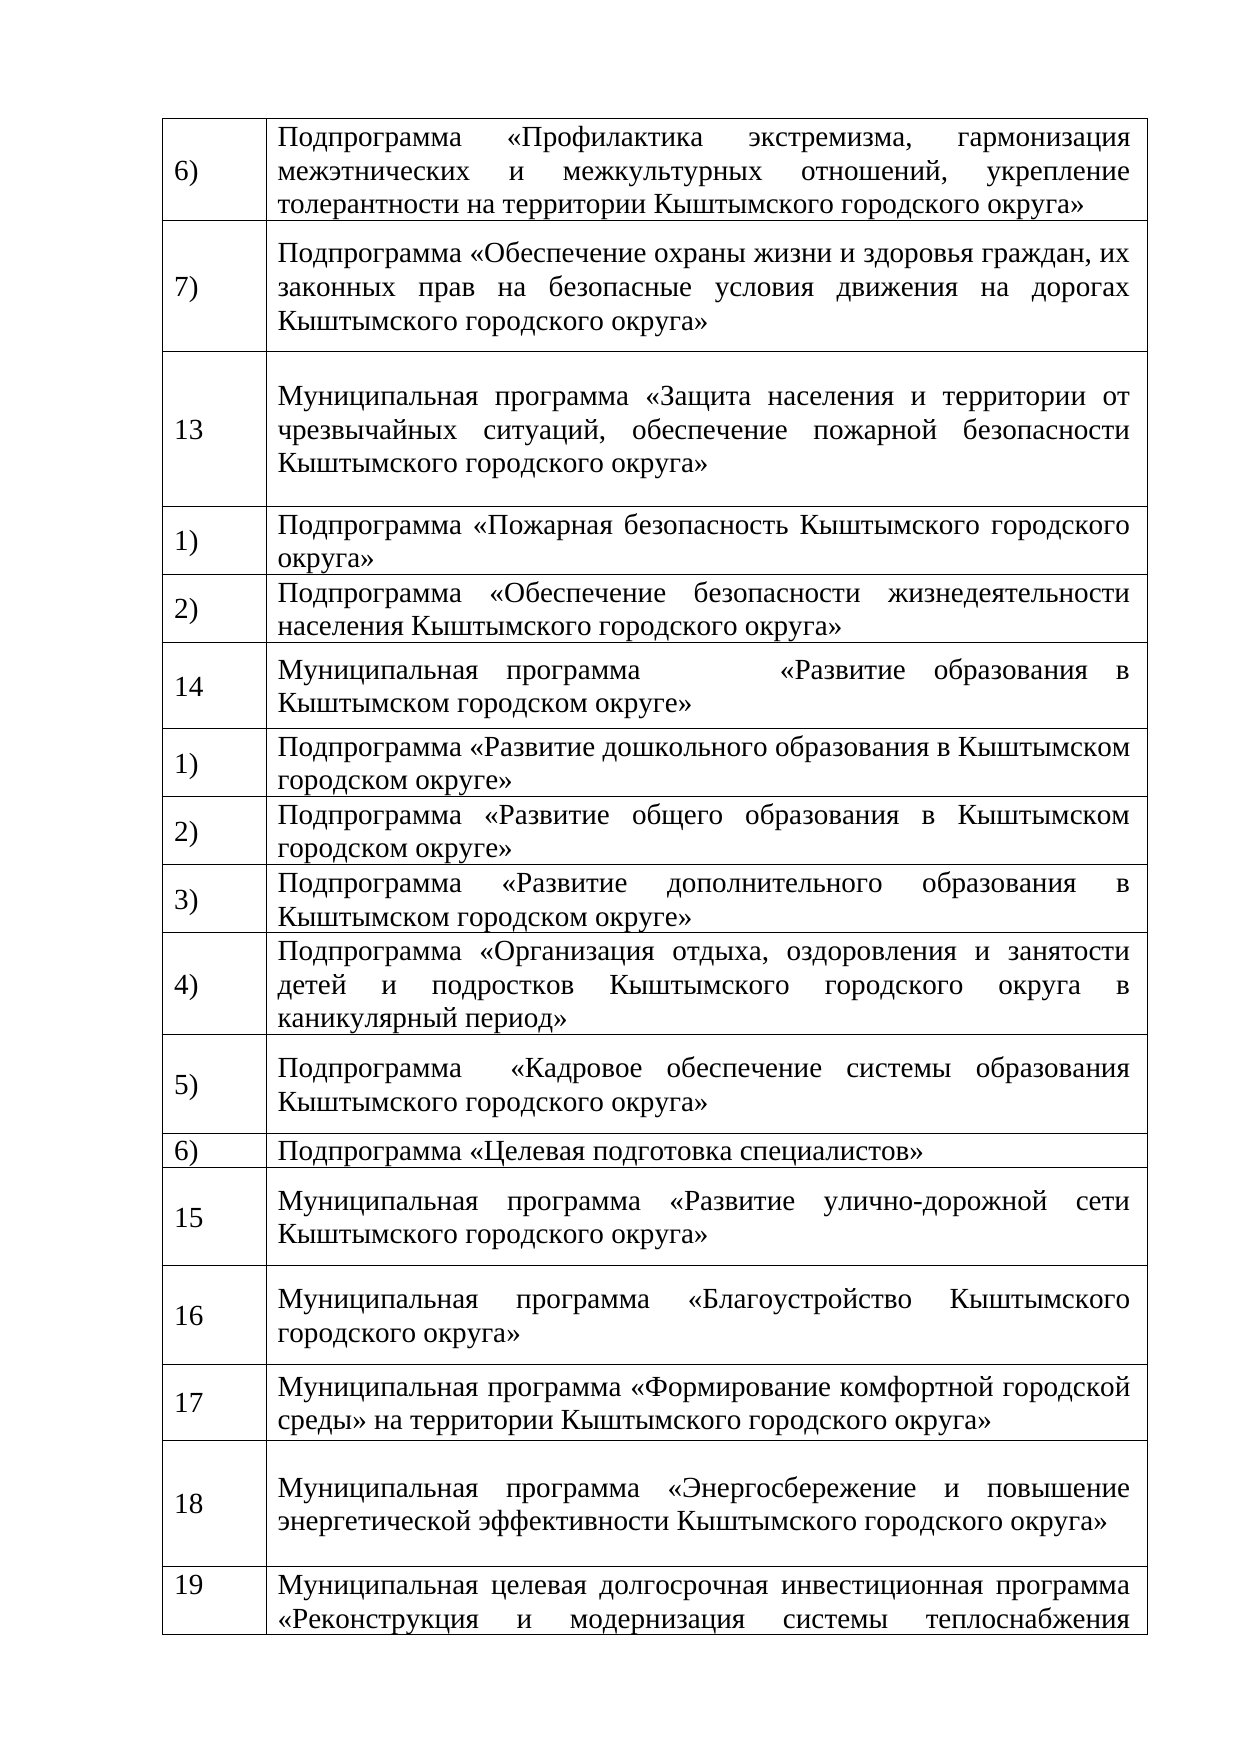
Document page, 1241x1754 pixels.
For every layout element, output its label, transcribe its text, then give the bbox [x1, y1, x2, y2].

table_cell Подпрограмма «Организация отдыха, оздоровления и занятости детей и подростков Кыштымского городского округа в каникулярный период» [267, 933, 1147, 1034]
table_cell 19 [163, 1567, 266, 1634]
table_cell Подпрограмма «Развитие дошкольного образования в Кыштымском городском округе» [267, 729, 1147, 796]
table_cell 6) [163, 119, 266, 220]
table_cell 14 [163, 643, 266, 728]
table_cell 2) [163, 797, 266, 864]
table_cell 18 [163, 1441, 266, 1566]
table_cell Подпрограмма «Целевая подготовка специалистов» [267, 1134, 1147, 1167]
table_cell 7) [163, 221, 266, 351]
table_cell Муниципальная программа «Формирование комфортной городской среды» на территории Кыштымского городского округа» [267, 1365, 1147, 1439]
table_cell Подпрограмма «Пожарная безопасность Кыштымского городского округа» [267, 507, 1147, 574]
table_cell 4) [163, 933, 266, 1034]
table_cell Муниципальная программа «Благоустройство Кыштымского городского округа» [267, 1266, 1147, 1364]
table_cell Подпрограмма «Кадровое обеспечение системы образования Кыштымского городского округа» [267, 1035, 1147, 1132]
table_cell 16 [163, 1266, 266, 1364]
table_cell Подпрограмма «Развитие общего образования в Кыштымском городском округе» [267, 797, 1147, 864]
table_cell 13 [163, 352, 266, 506]
table_cell Подпрограмма «Обеспечение охраны жизни и здоровья граждан, их законных прав на безопасные условия движения на дорогах Кыштымского городского округа» [267, 221, 1147, 351]
table_cell 17 [163, 1365, 266, 1439]
table_cell Муниципальная программа «Энергосбережение и повышение энергетической эффективности Кыштымского городского округа» [267, 1441, 1147, 1566]
table_cell Подпрограмма «Профилактика экстремизма, гармонизация межэтнических и межкультурных отношений, укрепление толерантности на территории Кыштымского городского округа» [267, 119, 1147, 220]
table_cell 1) [163, 729, 266, 796]
table_cell Муниципальная программа «Развитие образования в Кыштымском городском округе» [267, 643, 1147, 728]
table_cell 1) [163, 507, 266, 574]
table_cell 5) [163, 1035, 266, 1132]
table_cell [267, 1567, 1147, 1634]
table_cell Муниципальная программа «Защита населения и территории от чрезвычайных ситуаций, обеспечение пожарной безопасности Кыштымского городского округа» [267, 352, 1147, 506]
table_cell Подпрограмма «Развитие дополнительного образования в Кыштымском городском округе» [267, 865, 1147, 932]
table_cell 15 [163, 1168, 266, 1265]
table_cell 3) [163, 865, 266, 932]
table_cell 2) [163, 575, 266, 642]
table_cell Муниципальная программа «Развитие улично-дорожной сети Кыштымского городского округа» [267, 1168, 1147, 1265]
table_cell Подпрограмма «Обеспечение безопасности жизнедеятельности населения Кыштымского городского округа» [267, 575, 1147, 642]
table_cell 6) [163, 1134, 266, 1167]
